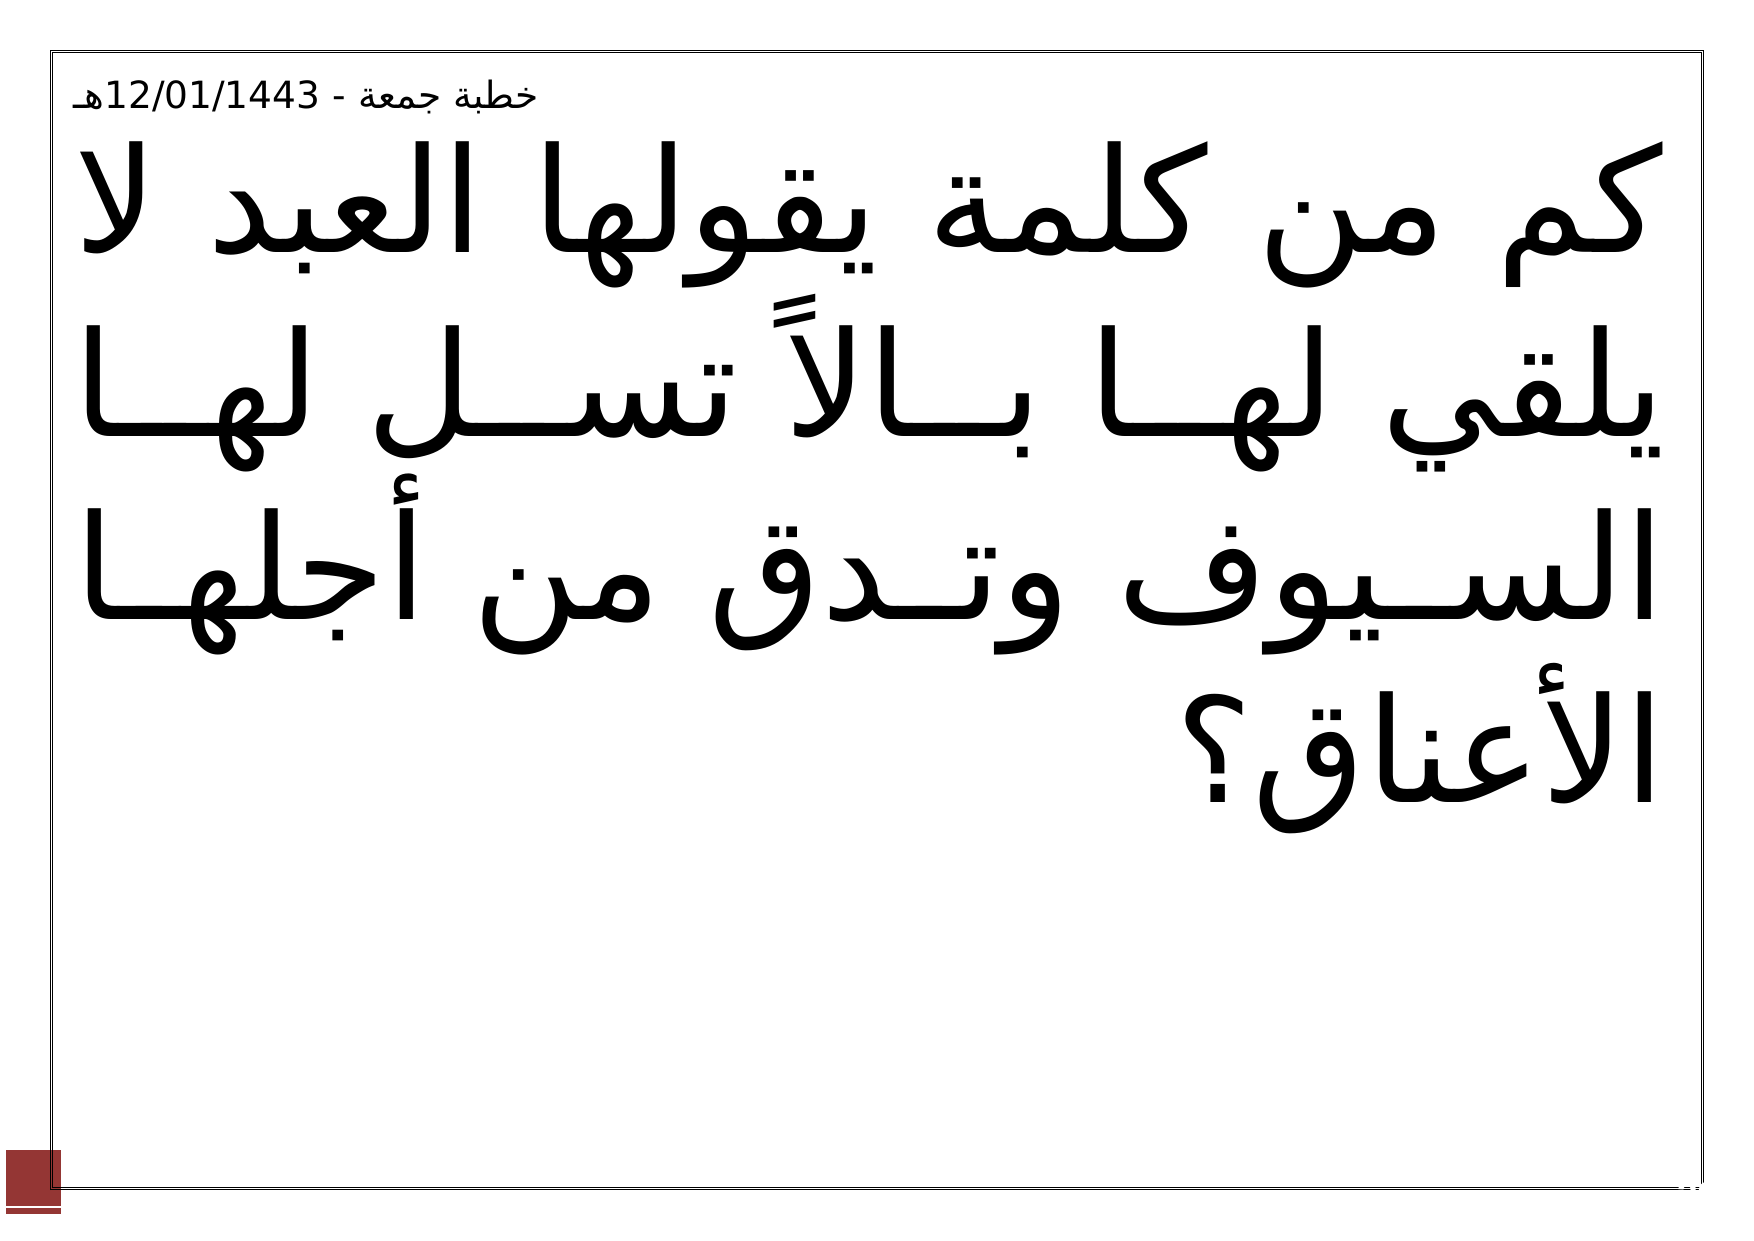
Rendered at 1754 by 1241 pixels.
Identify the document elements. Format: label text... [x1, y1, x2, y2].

text كم من كلمة يقولها العبد لا يلقي لها بالاً تسل لها السيوف وتدق من أجلها الأعناق؟ [74, 117, 1665, 837]
